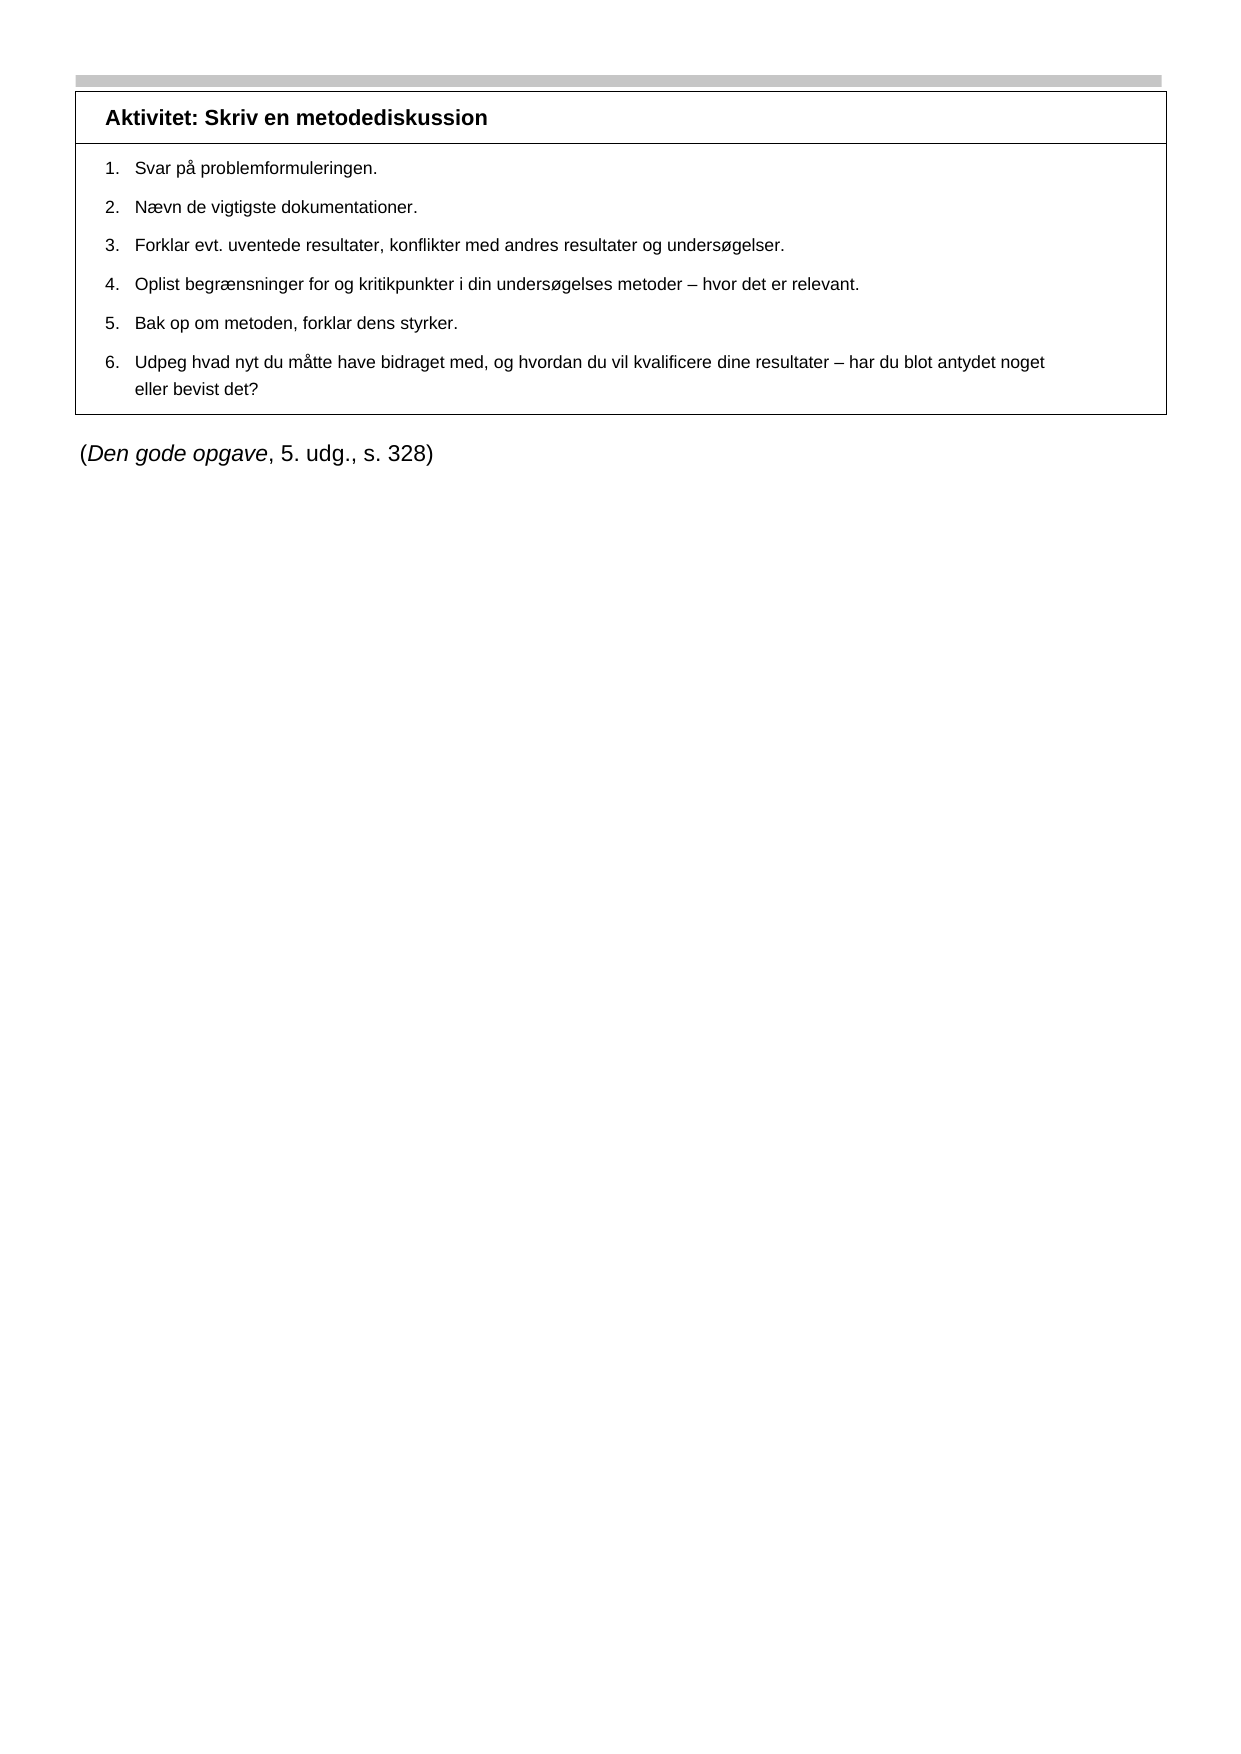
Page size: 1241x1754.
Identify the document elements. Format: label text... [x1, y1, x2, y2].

table_cell Svar på problemformuleringen. Nævn de vigtigste dokumentationer. Forklar evt. uventede resultater, konflikter med andres resultater og undersøgelser. Oplist begrænsninger for og kritikpunkter i din undersøgelses metoder – hvor det er relevant. Bak op om metoden, forklar dens styrker. Udpeg hvad nyt du måtte have bidraget med, og hvordan du vil kvalificere dine resultater – har du blot antydet noget eller bevist det? [76, 144, 1166, 414]
table_header Aktivitet: Skriv en metodediskussion [76, 92, 1166, 143]
text (Den gode opgave, 5. udg., s. 328) [79, 440, 1178, 466]
